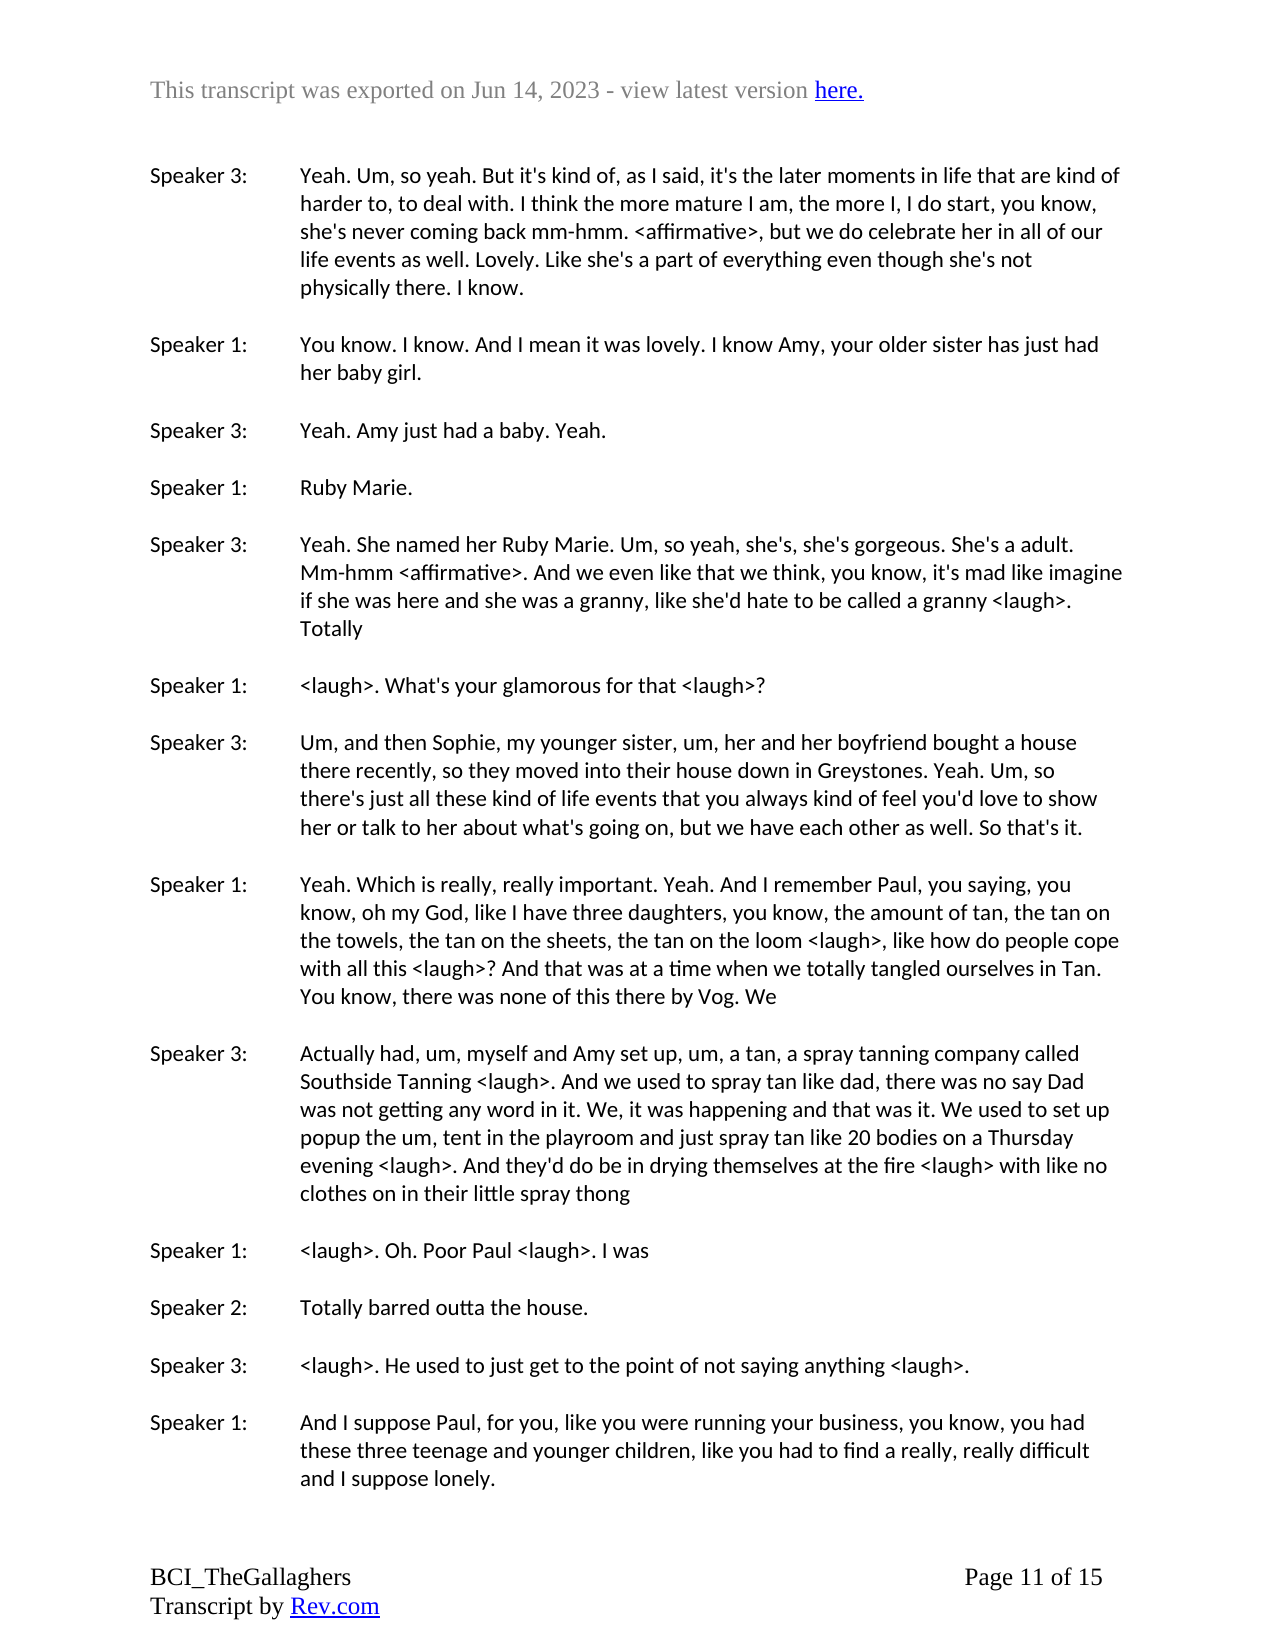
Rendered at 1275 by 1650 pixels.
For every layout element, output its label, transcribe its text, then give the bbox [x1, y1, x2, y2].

text Speaker 3: Um, and then Sophie, my younger sister, um, her and her boyfriend bought a house there recently, so they moved into their house down in Greystones. Yeah. Um, so there's just all these kind of life events that you always kind of feel you'd love to show her or talk to her about what's going on, but we have each other as well. So that's it. [150, 728, 1125, 841]
text Speaker 3: Yeah. Um, so yeah. But it's kind of, as I said, it's the later moments in life that are kind of harder to, to deal with. I think the more mature I am, the more I, I do start, you know, she's never coming back mm-hmm. <affirmative>, but we do celebrate her in all of our life events as well. Lovely. Like she's a part of everything even though she's not physically there. I know. [150, 161, 1125, 301]
text Speaker 1: And I suppose Paul, for you, like you were running your business, you know, you had these three teenage and younger children, like you had to find a really, really difficult and I suppose lonely. [150, 1408, 1125, 1492]
text Speaker 1: <laugh>. What's your glamorous for that <laugh>? [150, 671, 1125, 699]
text Speaker 1: <laugh>. Oh. Poor Paul <laugh>. I was [150, 1236, 1125, 1264]
text Speaker 3: Yeah. She named her Ruby Marie. Um, so yeah, she's, she's gorgeous. She's a adult. Mm-hmm <affirmative>. And we even like that we think, you know, it's mad like imagine if she was here and she was a granny, like she'd hate to be called a granny <laugh>. Totally [150, 530, 1125, 642]
text Speaker 3: <laugh>. He used to just get to the point of not saying anything <laugh>. [150, 1351, 1125, 1379]
text Speaker 1: Ruby Marie. [150, 473, 1125, 501]
text Speaker 3: Yeah. Amy just had a baby. Yeah. [150, 416, 1125, 444]
text Speaker 2: Totally barred outta the house. [150, 1293, 1125, 1322]
text Speaker 1: You know. I know. And I mean it was lovely. I know Amy, your older sister has just had her baby girl. [150, 331, 1125, 387]
text Speaker 1: Yeah. Which is really, really important. Yeah. And I remember Paul, you saying, you know, oh my God, like I have three daughters, you know, the amount of tan, the tan on the towels, the tan on the sheets, the tan on the loom <laugh>, like how do people cope with all this <laugh>? And that was at a time when we totally tangled ourselves in Tan. You know, there was none of this there by Vog. We [150, 870, 1125, 1010]
text Speaker 3: Actually had, um, myself and Amy set up, um, a tan, a spray tanning company called Southside Tanning <laugh>. And we used to spray tan like dad, there was no say Dad was not getting any word in it. We, it was happening and that was it. We used to set up popup the um, tent in the playroom and just spray tan like 20 bodies on a Thursday evening <laugh>. And they'd do be in drying themselves at the fire <laugh> with like no clothes on in their little spray thong [150, 1039, 1125, 1207]
